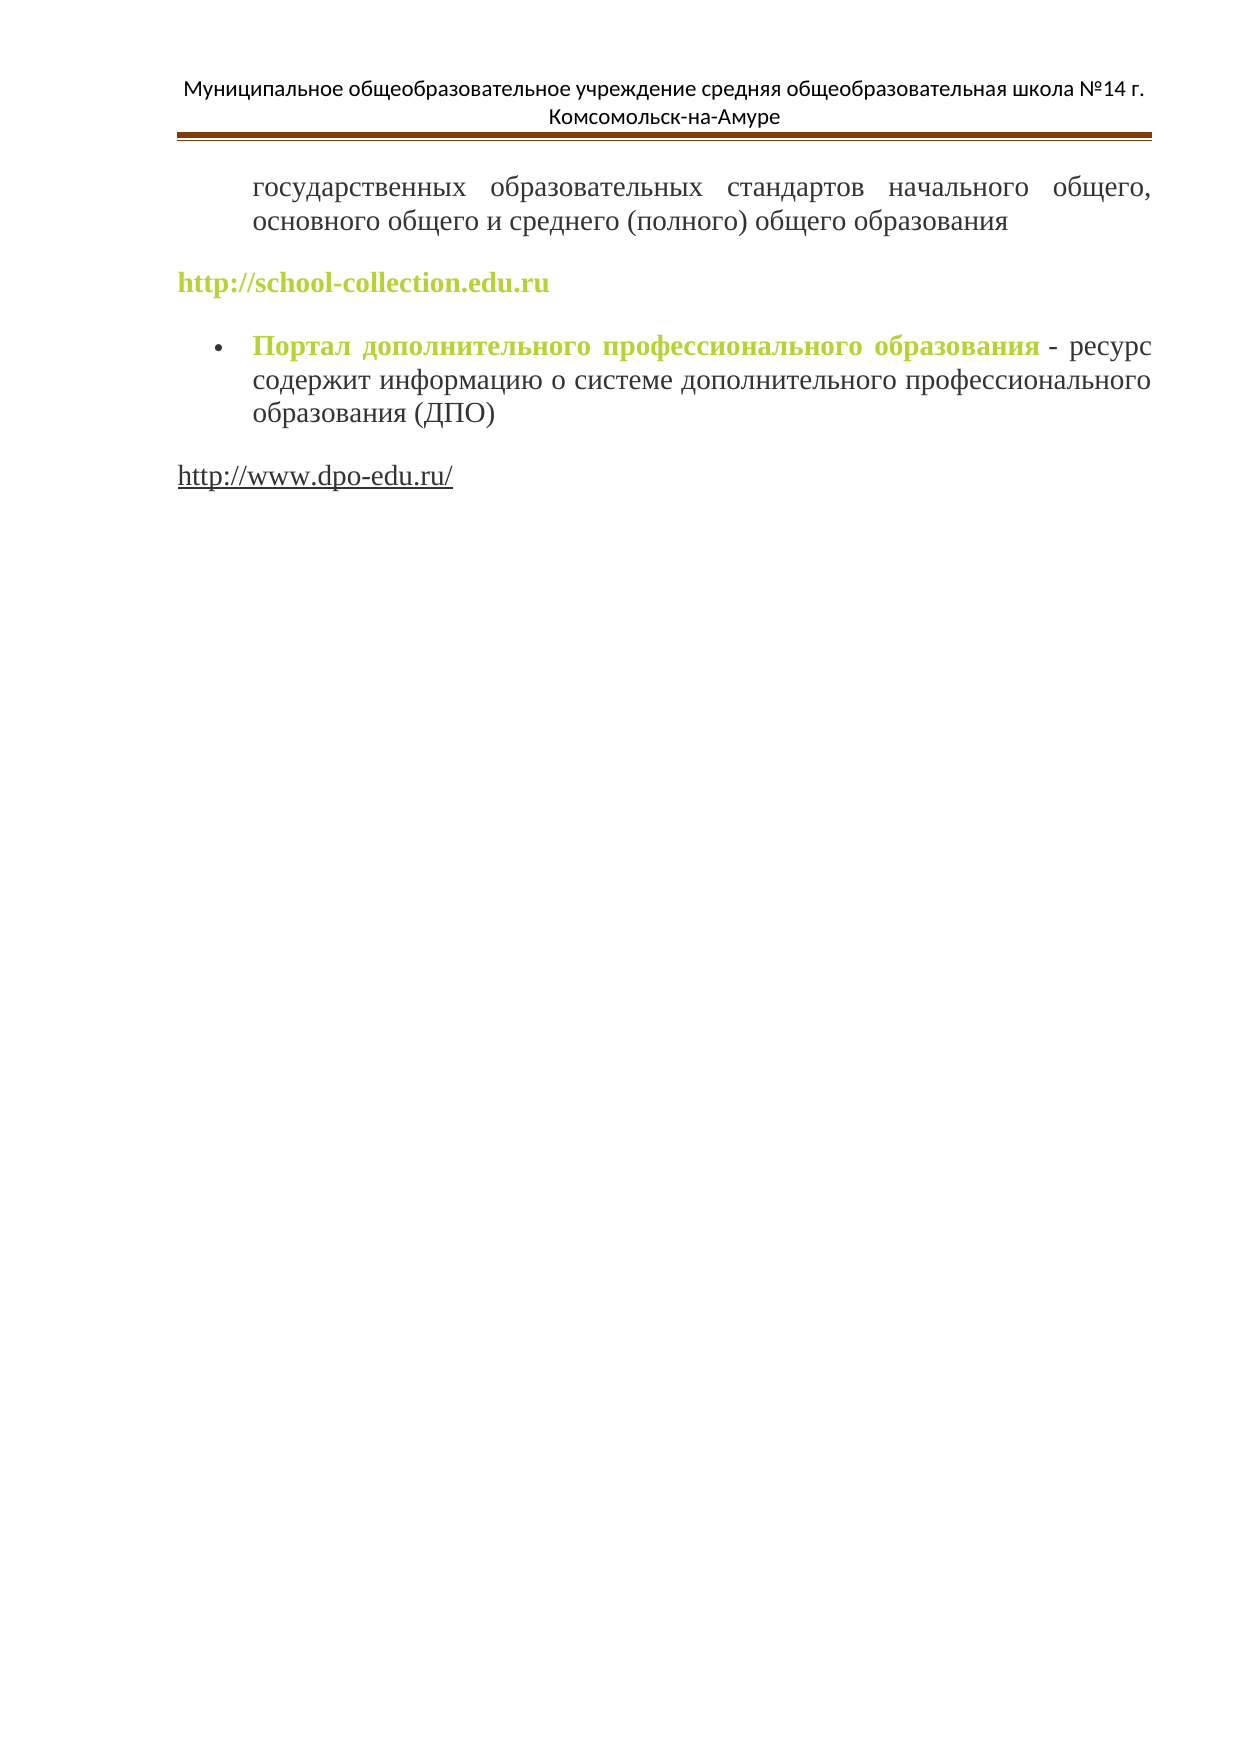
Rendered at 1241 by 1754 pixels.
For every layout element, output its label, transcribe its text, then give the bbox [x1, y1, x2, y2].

text http://school-collection.edu.ru [177, 266, 1152, 299]
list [215, 169, 1152, 236]
list Портал дополнительного профессионального образования - ресурс содержит информацию о системе дополнительного профессионального образования (ДПО) [215, 328, 1152, 429]
text http://www.dpo-edu.ru/ [177, 458, 1152, 492]
